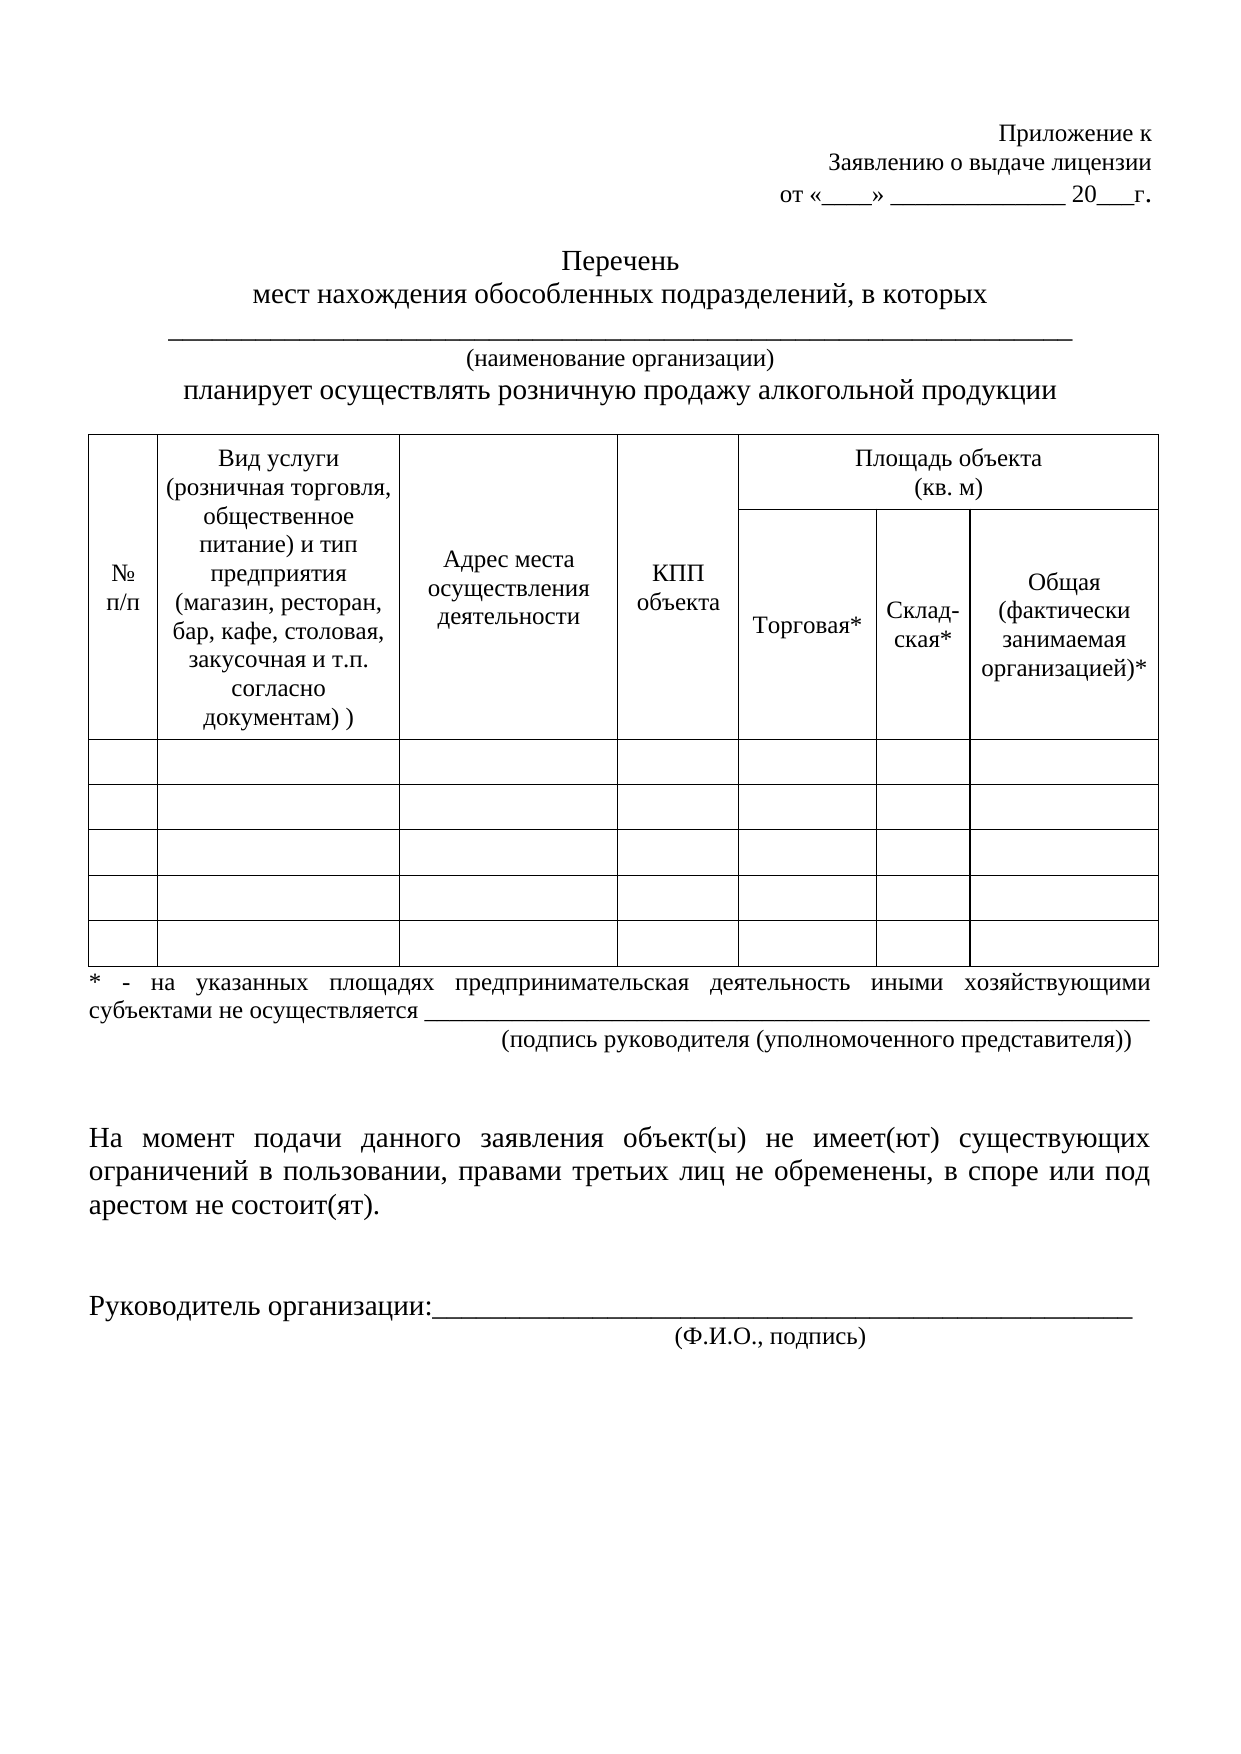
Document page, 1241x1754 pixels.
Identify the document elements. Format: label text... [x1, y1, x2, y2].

table_cell [877, 830, 969, 875]
table_cell [400, 921, 617, 966]
table_cell [89, 830, 157, 875]
table_cell [400, 830, 617, 875]
text * - на указанных площадях предпринимательская деятельность иными хозяйствующими субъектами не осуществляется __________________________________________________________ [89, 967, 1152, 1024]
table_cell [877, 876, 969, 920]
table_cell [971, 876, 1158, 920]
table_cell [739, 876, 876, 920]
table_cell [89, 921, 157, 966]
table_header № п/п [89, 435, 157, 738]
table_cell [739, 921, 876, 966]
text (наименование организации) [89, 343, 1152, 372]
table_cell [877, 740, 969, 784]
table_header Площадь объекта (кв. м) [739, 435, 1158, 508]
table_cell [618, 740, 738, 784]
table_cell [400, 740, 617, 784]
table_header Адрес места осуществления деятельности [400, 435, 617, 738]
table_cell [618, 876, 738, 920]
text планирует осуществлять розничную продажу алкогольной продукции [89, 372, 1152, 406]
table_cell [158, 921, 399, 966]
table_cell [89, 785, 157, 829]
table_cell [739, 830, 876, 875]
text Перечень [89, 243, 1152, 276]
table_header Вид услуги (розничная торговля, общественное питание) и тип предприятия (магазин, ресторан, бар, кафе, столовая, закусочная и т.п. согласно документам) ) [158, 435, 399, 738]
table_cell [877, 785, 969, 829]
table_cell [739, 785, 876, 829]
text Руководитель организации:________________________________________________ [89, 1288, 1152, 1321]
table_cell [158, 876, 399, 920]
text Заявлению о выдаче лицензии [89, 147, 1152, 176]
text (подпись руководителя (уполномоченного представителя)) [89, 1024, 1152, 1053]
table_cell [89, 876, 157, 920]
text мест нахождения обособленных подразделений, в которых [89, 276, 1152, 310]
table_cell Торговая* [739, 510, 876, 738]
table_cell [971, 830, 1158, 875]
table_cell [158, 740, 399, 784]
table_cell [971, 785, 1158, 829]
text ______________________________________________________________ [89, 310, 1152, 343]
table_cell [971, 740, 1158, 784]
table_cell [400, 785, 617, 829]
table_cell Общая (фактически занимаемая организацией)* [971, 510, 1158, 738]
table_cell [158, 830, 399, 875]
text На момент подачи данного заявления объект(ы) не имеет(ют) существующих ограничений в пользовании, правами третьих лиц не обременены, в споре или под арестом не состоит(ят). [89, 1120, 1152, 1221]
text Приложение к [89, 118, 1152, 147]
table_cell [158, 785, 399, 829]
table_cell [618, 921, 738, 966]
text от «____» ______________ 20___г. [89, 176, 1152, 209]
table_cell [877, 921, 969, 966]
table_cell [971, 921, 1158, 966]
table_cell Склад-ская* [877, 510, 969, 738]
table_cell [89, 740, 157, 784]
table_header КПП объекта [618, 435, 738, 738]
table_cell [618, 830, 738, 875]
table_cell [400, 876, 617, 920]
table_cell [739, 740, 876, 784]
table_cell [618, 785, 738, 829]
text (Ф.И.О., подпись) [314, 1321, 1152, 1350]
